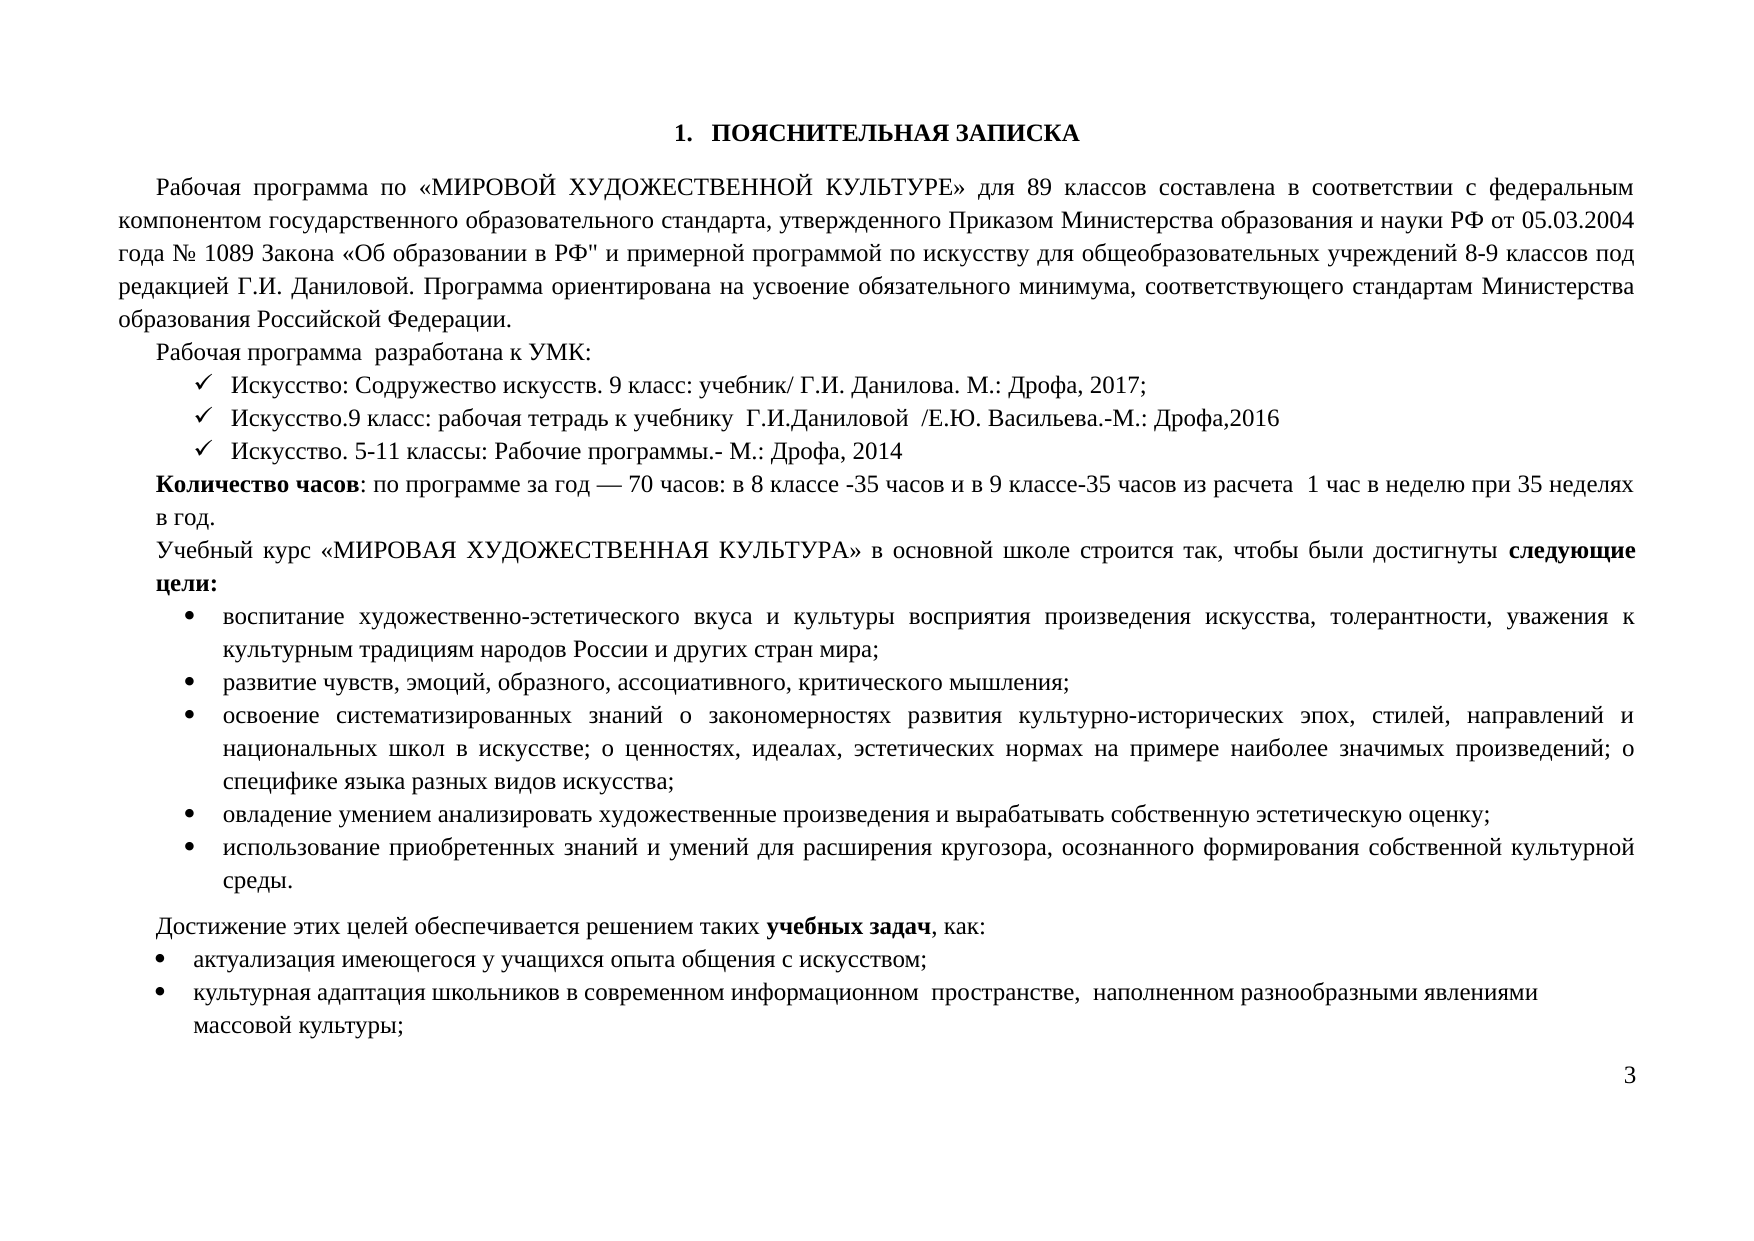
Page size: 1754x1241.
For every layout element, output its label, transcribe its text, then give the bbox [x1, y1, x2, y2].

list актуализация имеющегося у учащихся опыта общения с искусством; [156, 944, 1636, 973]
list Рабочая программа разработана к УМК: [156, 337, 1636, 366]
list использование приобретенных знаний и умений для расширения кругозора, осознанного формирования собственной культурной среды. [185, 832, 1636, 894]
text Достижение этих целей обеспечивается решением таких учебных задач, как: [118, 911, 1636, 940]
text Рабочая программа по «МИРОВОЙ ХУДОЖЕСТВЕННОЙ КУЛЬТУРЕ» для 89 классов составлена в соответствии с федеральным компонентом государственного образовательного стандарта, утвержденного Приказом Министерства образования и науки РФ от 05.03.2004 года № 1089 Закона «Об образовании в РФ" и примерной программой по искусству для общеобразовательных учреждений 8-9 классов под редакцией Г.И. Даниловой. Программа ориентирована на усвоение обязательного минимума, соответствующего стандартам Министерства образования Российской Федерации. [118, 172, 1636, 333]
list Искусство. 5-11 классы: Рабочие программы.- М.: Дрофа, 2014 [193, 436, 1636, 465]
list Искусство.9 класс: рабочая тетрадь к учебнику Г.И.Даниловой /Е.Ю. Васильева.-М.: Дрофа,2016 [193, 403, 1636, 432]
list культурная адаптация школьников в современном информационном пространстве, наполненном разнообразными явлениями массовой культуры; [156, 977, 1636, 1039]
list Учебный курс «МИРОВАЯ ХУДОЖЕСТВЕННАЯ КУЛЬТУРА» в основной школе строится так, чтобы были достигнуты следующие цели: [156, 535, 1636, 597]
list Количество часов: по программе за год — 70 часов: в 8 классе -35 часов и в 9 классе-35 часов из расчета 1 час в неделю при 35 неделях в год. [156, 469, 1636, 531]
list овладение умением анализировать художественные произведения и вырабатывать собственную эстетическую оценку; [185, 799, 1636, 828]
list воспитание художественно-эстетического вкуса и культуры восприятия произведения искусства, толерантности, уважения к культурным традициям народов России и других стран мира; [185, 601, 1636, 663]
list ПОЯСНИТЕЛЬНАЯ ЗАПИСКА [118, 118, 1636, 147]
list Искусство: Содружество искусств. 9 класс: учебник/ Г.И. Данилова. М.: Дрофа, 2017; [193, 370, 1636, 399]
list развитие чувств, эмоций, образного, ассоциативного, критического мышления; [185, 667, 1636, 696]
list освоение систематизированных знаний о закономерностях развития культурно-исторических эпох, стилей, направлений и национальных школ в искусстве; о ценностях, идеалах, эстетических нормах на примере наиболее значимых произведений; о специфике языка разных видов искусства; [185, 700, 1636, 795]
